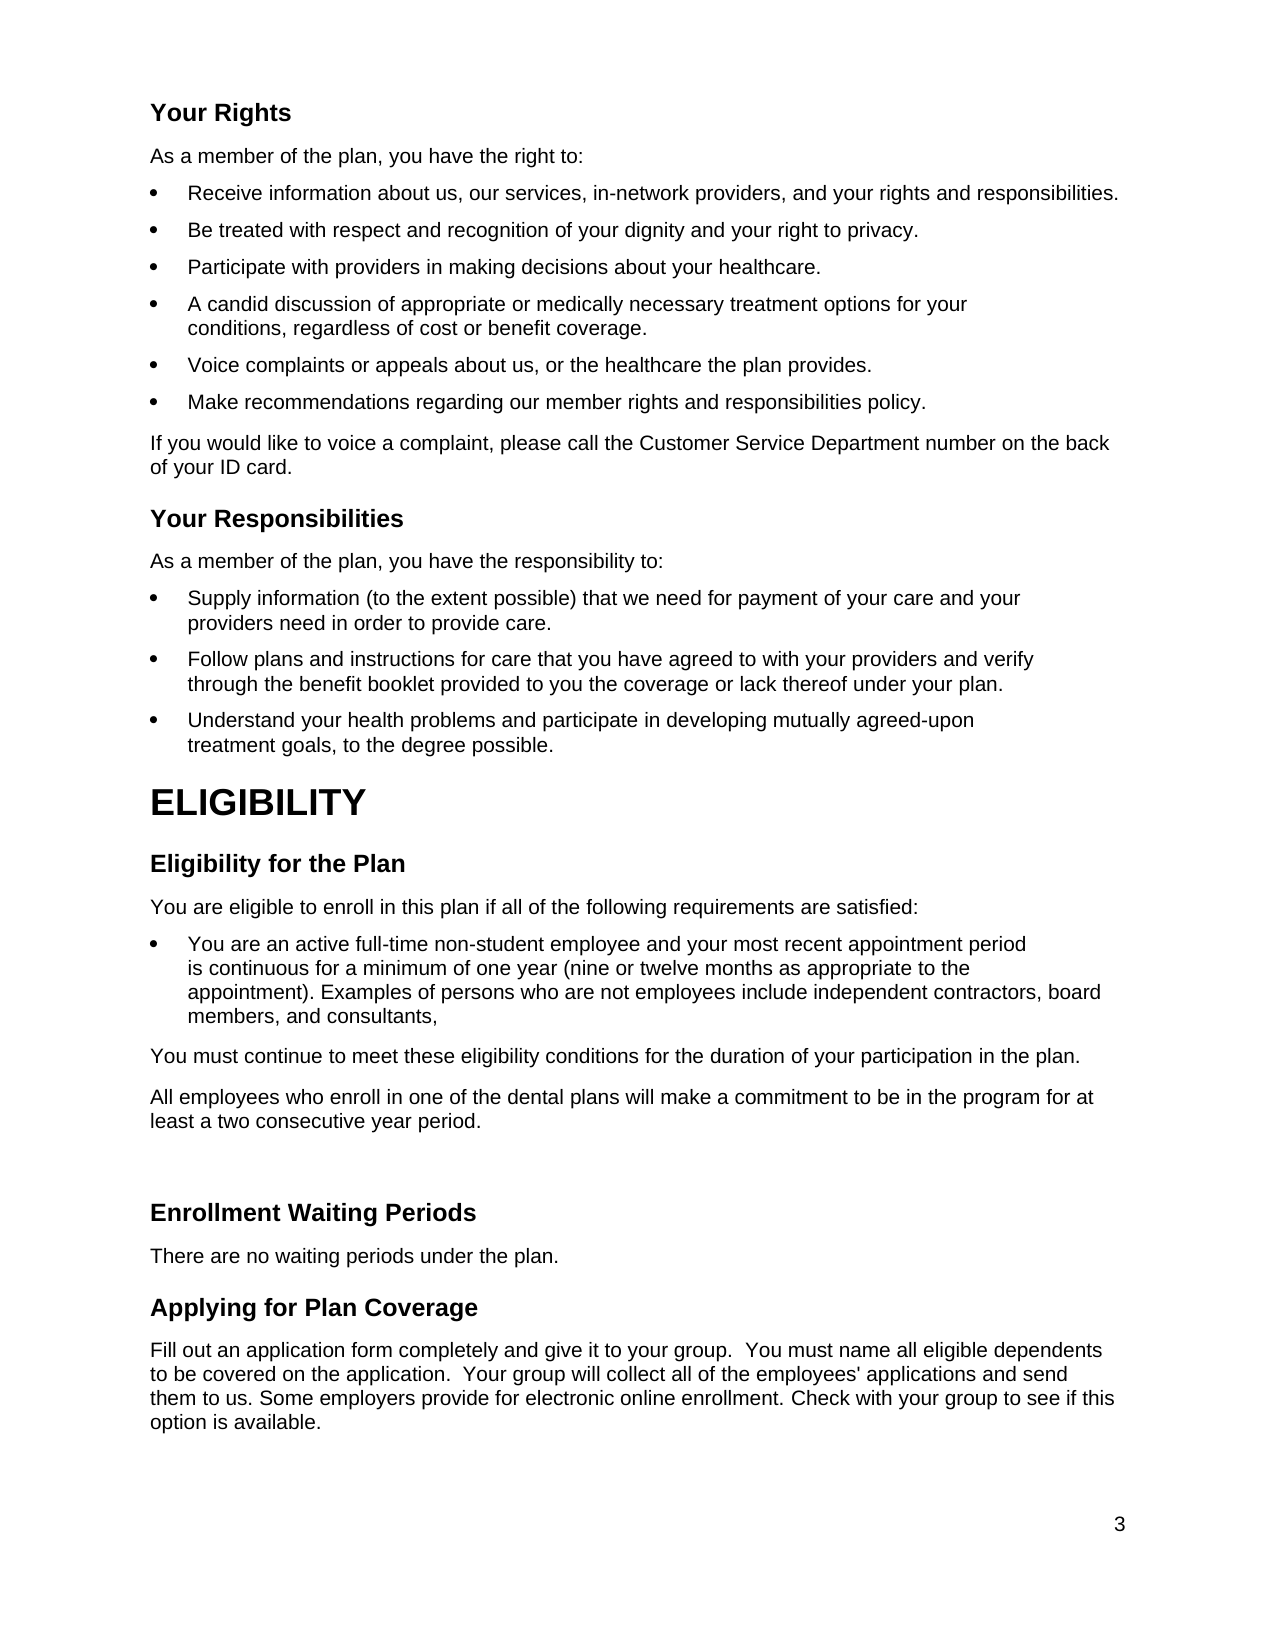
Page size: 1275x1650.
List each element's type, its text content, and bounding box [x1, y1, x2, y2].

list A candid discussion of appropriate or medically necessary treatment options for your conditions, regardless of cost or benefit coverage. [150, 292, 1072, 340]
text You must continue to meet these eligibility conditions for the duration of your participation in the plan. [150, 1044, 1137, 1068]
subtitle ELIGIBILITY [150, 781, 1137, 824]
text All employees who enroll in one of the dental plans will make a commitment to be in the program for at least a two consecutive year period. [150, 1085, 1115, 1133]
text appointment). Examples of persons who are not employees include independent contractors, board members, and consultants, [187, 980, 1137, 1028]
text Fill out an application form completely and give it to your group. You must name all eligible dependents to be covered on the application. Your group will collect all of the employees' applications and send them to us. Some employers provide for electronic online enrollment. Check with your group to see if this option is available. [150, 1338, 1119, 1434]
text As a member of the plan, you have the right to: [150, 144, 1137, 168]
text If you would like to voice a complaint, please call the Customer Service Department number on the back of your ID card. [150, 431, 1115, 479]
text As a member of the plan, you have the responsibility to: [150, 549, 1137, 573]
subtitle Applying for Plan Coverage [150, 1293, 1137, 1322]
list Participate with providers in making decisions about your healthcare. [150, 255, 1137, 279]
subtitle Your Rights [150, 98, 1137, 127]
list Receive information about us, our services, in-network providers, and your rights and responsibilities. [150, 181, 1137, 205]
text 3 [125, 1511, 1125, 1535]
list Understand your health problems and participate in developing mutually agreed-upon treatment goals, to the degree possible. [150, 708, 1067, 756]
list Voice complaints or appeals about us, or the healthcare the plan provides. [150, 353, 1137, 377]
text You are eligible to enroll in this plan if all of the following requirements are satisfied: [150, 895, 1137, 919]
list Supply information (to the extent possible) that we need for payment of your care and your providers need in order to provide care. [150, 586, 1111, 634]
subtitle Enrollment Waiting Periods [150, 1198, 1137, 1227]
list Follow plans and instructions for care that you have agreed to with your providers and verify through the benefit booklet provided to you the coverage or lack thereof under your plan. [150, 647, 1108, 695]
subtitle Your Responsibilities [150, 503, 1137, 532]
list You are an active full-time non-student employee and your most recent appointment period is continuous for a minimum of one year (nine or twelve months as appropriate to the [150, 932, 1046, 980]
list Make recommendations regarding our member rights and responsibilities policy. [150, 390, 1137, 414]
list Be treated with respect and recognition of your dignity and your right to privacy. [150, 218, 1137, 242]
subtitle Eligibility for the Plan [150, 849, 1137, 878]
text There are no waiting periods under the plan. [150, 1244, 1137, 1268]
